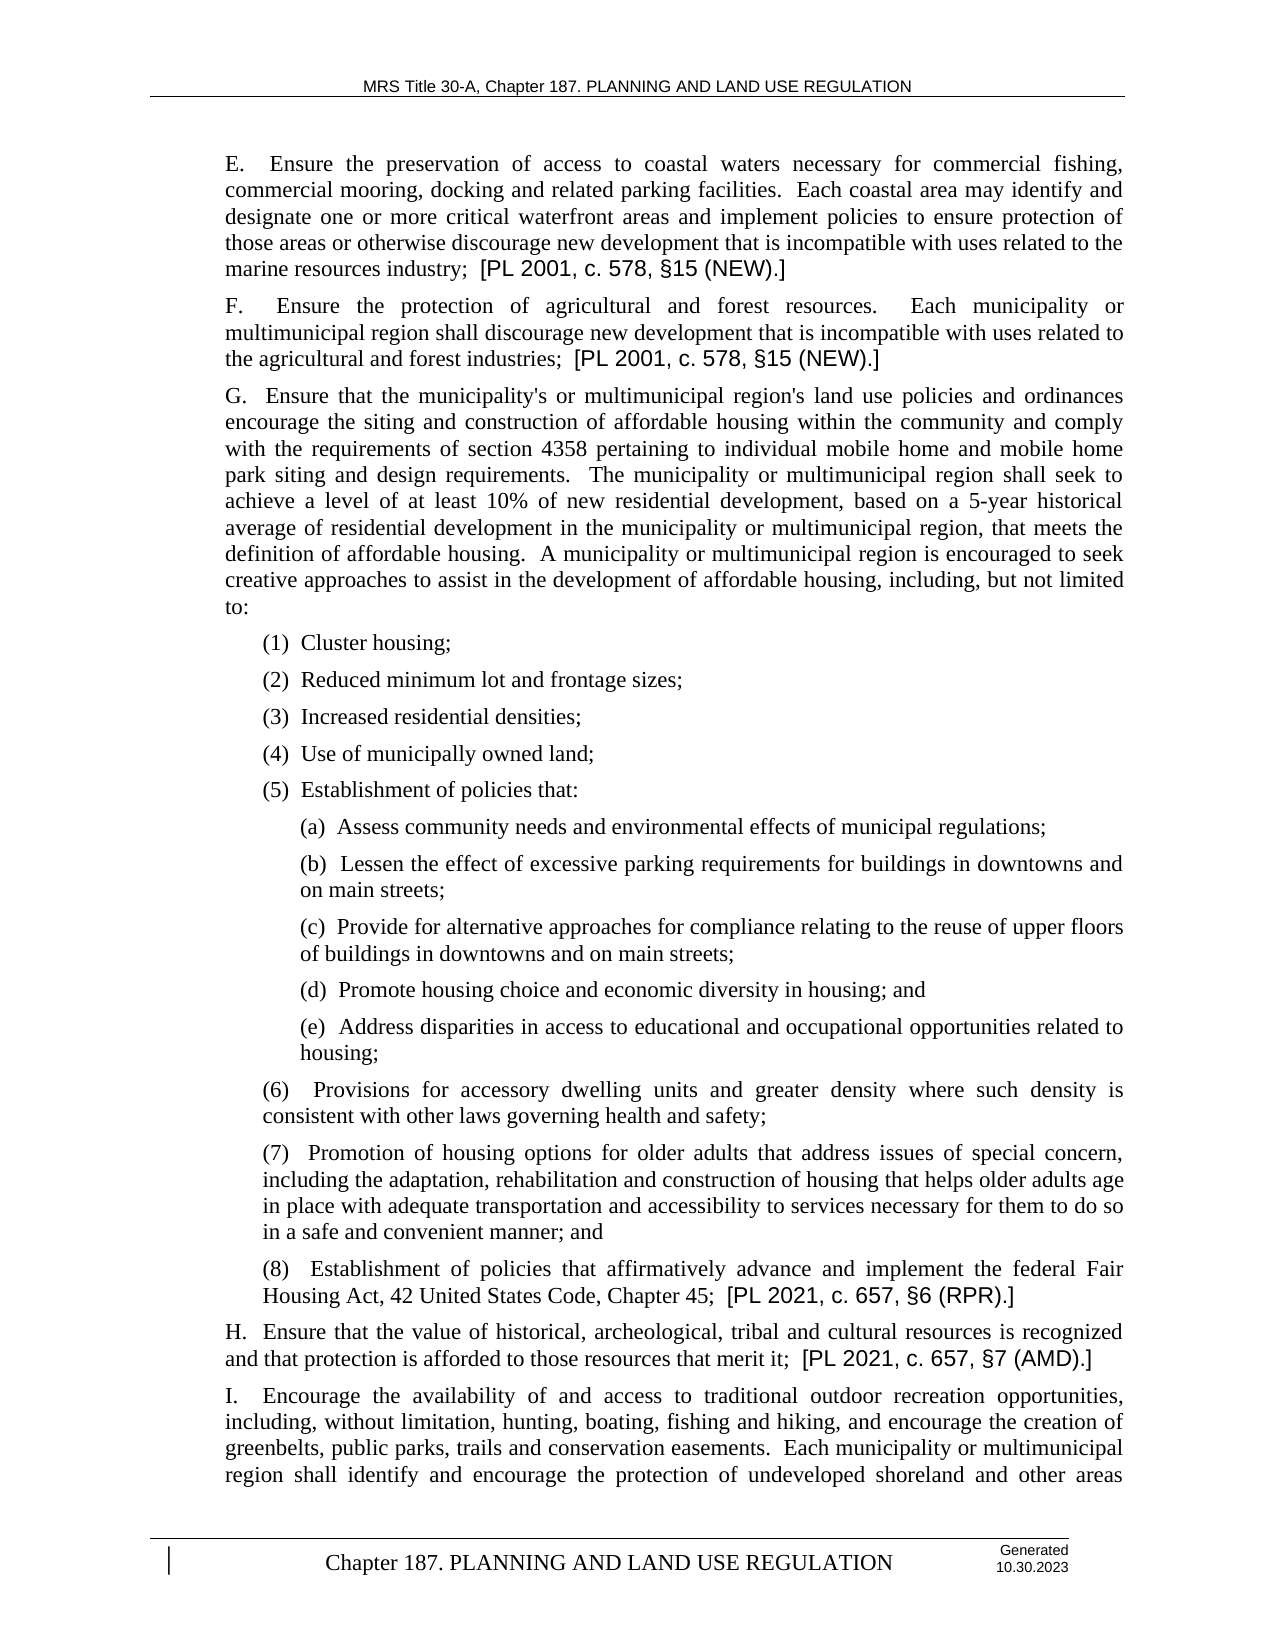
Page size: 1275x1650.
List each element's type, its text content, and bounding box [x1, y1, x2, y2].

text (1) Cluster housing; [262, 629, 1125, 656]
text (3) Increased residential densities; [262, 703, 1125, 729]
text (6) Provisions for accessory dwelling units and greater density where such density is consistent with other laws governing health and safety; [262, 1076, 1125, 1129]
text E. Ensure the preservation of access to coastal waters necessary for commercial fishing, commercial mooring, docking and related parking facilities. Each coastal area may identify and designate one or more critical waterfront areas and implement policies to ensure protection of those areas or otherwise discourage new development that is incompatible with uses related to the marine resources industry; [PL 2001, c. 578, §15 (NEW).] [225, 150, 1125, 282]
text (7) Promotion of housing options for older adults that address issues of special concern, including the adaptation, rehabilitation and construction of housing that helps older adults age in place with adequate transportation and accessibility to services necessary for them to do so in a safe and convenient manner; and [262, 1139, 1125, 1245]
text (a) Assess community needs and environmental effects of municipal regulations; [300, 813, 1125, 840]
text (d) Promote housing choice and economic diversity in housing; and [300, 976, 1125, 1003]
text (c) Provide for alternative approaches for compliance relating to the reuse of upper floors of buildings in downtowns and on main streets; [300, 913, 1125, 966]
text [225, 1382, 1125, 1487]
text (2) Reduced minimum lot and frontage sizes; [262, 666, 1125, 693]
text G. Ensure that the municipality's or multimunicipal region's land use policies and ordinances encourage the siting and construction of affordable housing within the community and comply with the requirements of section 4358 pertaining to individual mobile home and mobile home park siting and design requirements. The municipality or multimunicipal region shall seek to achieve a level of at least 10% of new residential development, based on a 5-year historical average of residential development in the municipality or multimunicipal region, that meets the definition of affordable housing. A municipality or multimunicipal region is encouraged to seek creative approaches to assist in the development of affordable housing, including, but not limited to: [225, 382, 1125, 619]
text (e) Address disparities in access to educational and occupational opportunities related to housing; [300, 1013, 1125, 1066]
text (b) Lessen the effect of excessive parking requirements for buildings in downtowns and on main streets; [300, 850, 1125, 903]
text H. Ensure that the value of historical, archeological, tribal and cultural resources is recognized and that protection is afforded to those resources that merit it; [PL 2021, c. 657, §7 (AMD).] [225, 1318, 1125, 1371]
text F. Ensure the protection of agricultural and forest resources. Each municipality or multimunicipal region shall discourage new development that is incompatible with uses related to the agricultural and forest industries; [PL 2001, c. 578, §15 (NEW).] [225, 292, 1125, 371]
text (5) Establishment of policies that: [262, 777, 1125, 803]
text (8) Establishment of policies that affirmatively advance and implement the federal Fair Housing Act, 42 United States Code, Chapter 45; [PL 2021, c. 657, §6 (RPR).] [262, 1255, 1125, 1308]
text (4) Use of municipally owned land; [262, 740, 1125, 766]
